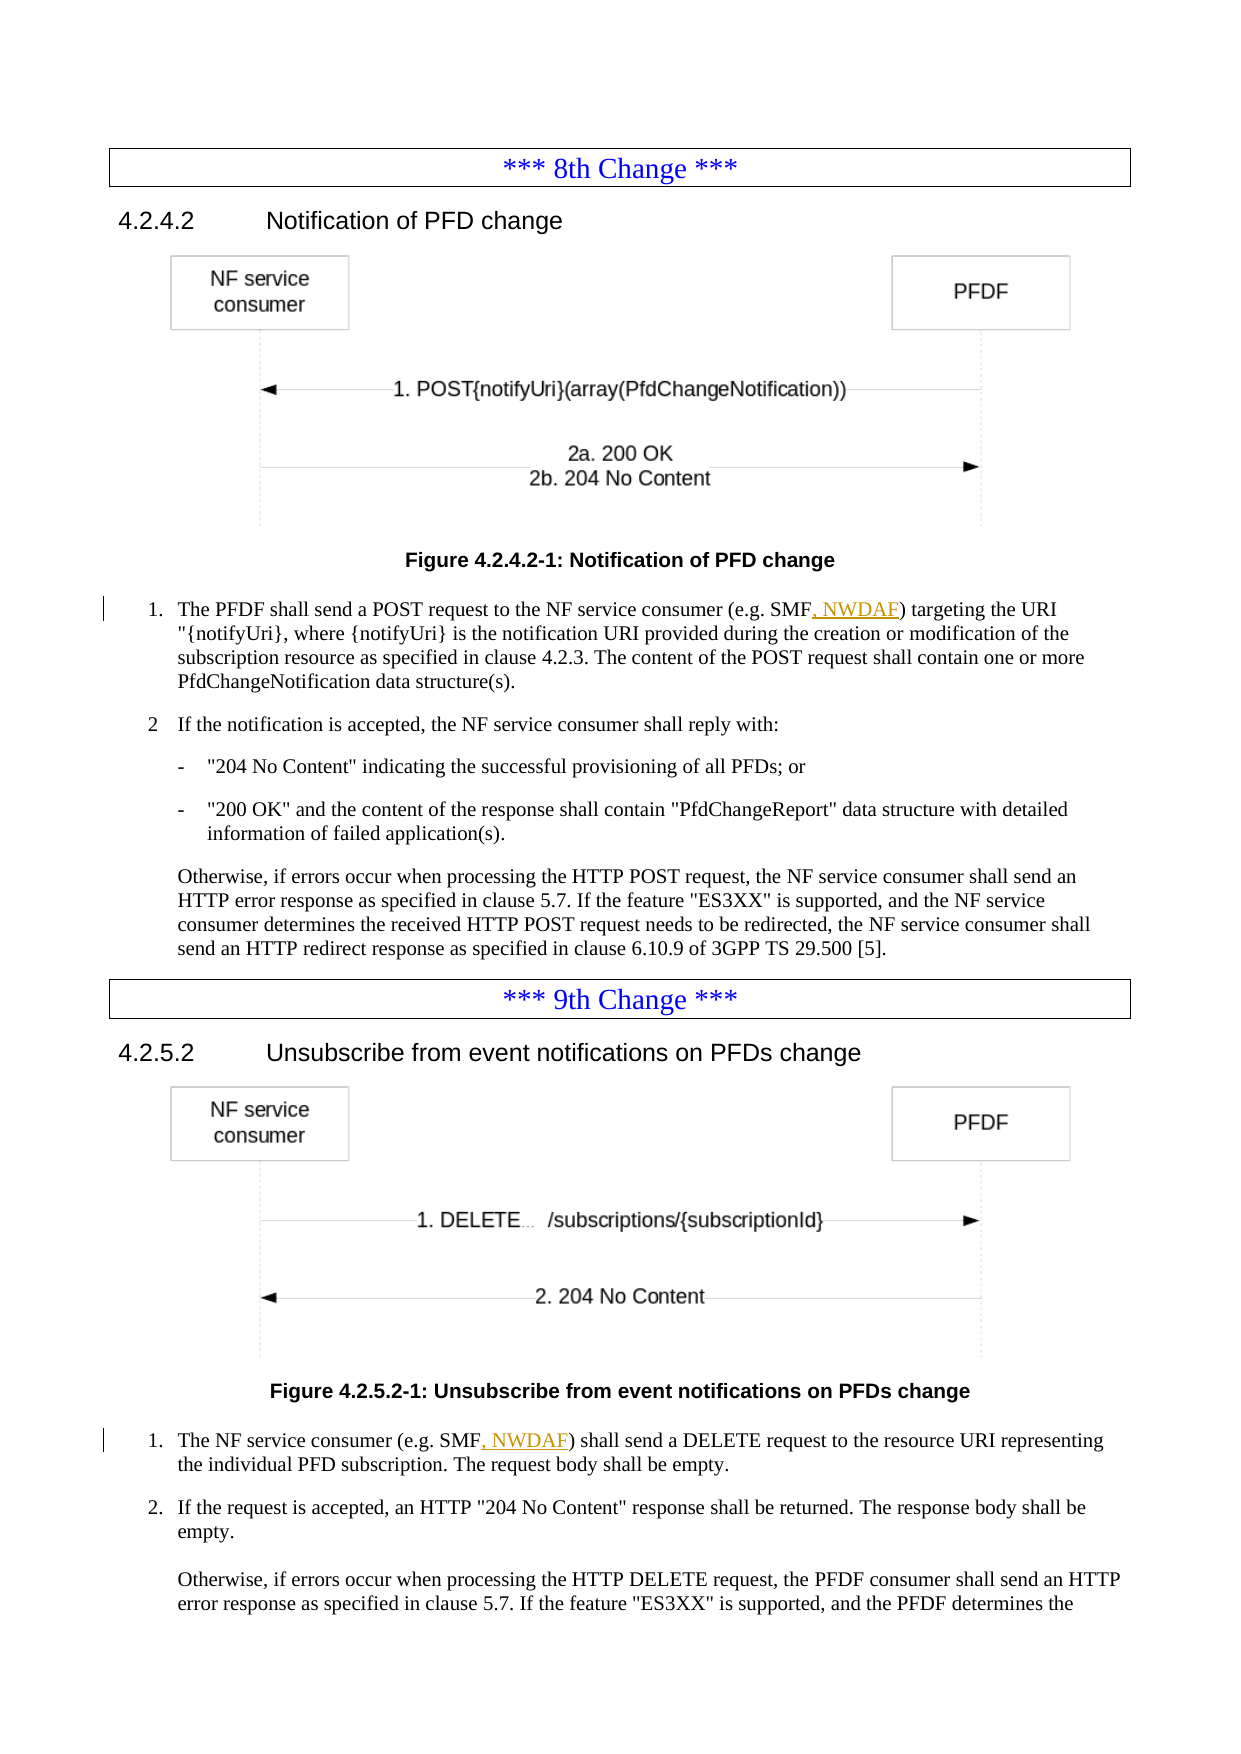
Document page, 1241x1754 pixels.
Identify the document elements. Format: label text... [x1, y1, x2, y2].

text - "200 OK" and the content of the response shall contain "PfdChangeReport" data structure with detailed information of failed application(s). [177, 797, 1122, 845]
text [148, 1494, 1122, 1615]
text *** 8th Change *** [110, 149, 1130, 186]
text - "204 No Content" indicating the successful provisioning of all PFDs; or [177, 754, 1122, 778]
text Figure 4.2.4.2-1: Notification of PFD change [118, 547, 1122, 571]
text *** 9th Change *** [110, 980, 1130, 1018]
text 2 If the notification is accepted, the NF service consumer shall reply with: [148, 711, 1122, 736]
text Figure 4.2.5.2-1: Unsubscribe from event notifications on PFDs change [118, 1379, 1122, 1403]
subtitle 4.2.4.2 Notification of PFD change [118, 206, 1122, 235]
text 1. The NF service consumer (e.g. SMF) shall send a DELETE request to the resource URI representing the individual PFD subscription. The request body shall be empty. [148, 1428, 1122, 1476]
text Otherwise, if errors occur when processing the HTTP POST request, the NF service consumer shall send an HTTP error response as specified in clause 5.7. If the feature "ES3XX" is supported, and the NF service consumer determines the received HTTP POST request needs to be redirected, the NF service consumer shall send an HTTP redirect response as specified in clause 6.10.9 of 3GPP TS 29.500 [5]. [148, 864, 1122, 960]
subtitle 4.2.5.2 Unsubscribe from event notifications on PFDs change [118, 1037, 1122, 1066]
text 1. The PFDF shall send a POST request to the NF service consumer (e.g. SMF) targeting the URI "{notifyUri}, where {notifyUri} is the notification URI provided during the creation or modification of the subscription resource as specified in clause 4.2.3. The content of the POST request shall contain one or more PfdChangeNotification data structure(s). [148, 596, 1122, 693]
